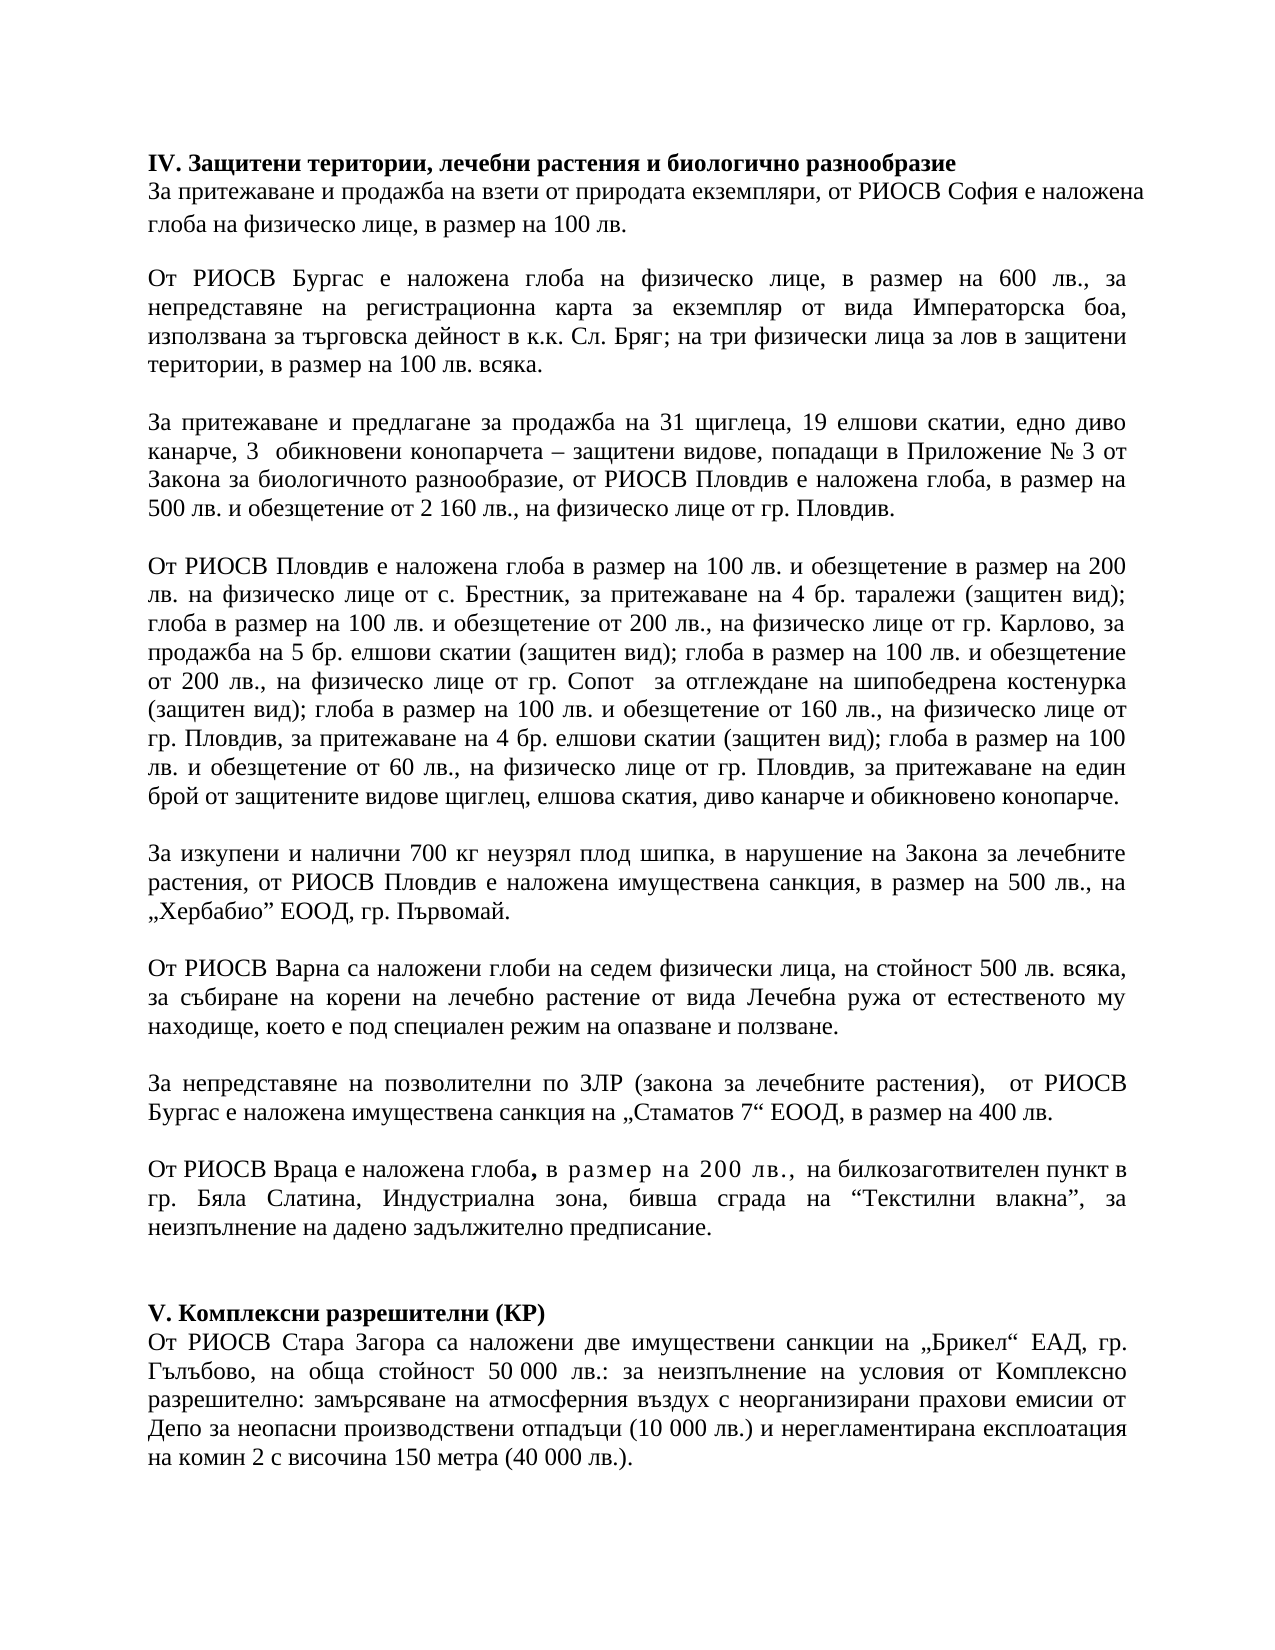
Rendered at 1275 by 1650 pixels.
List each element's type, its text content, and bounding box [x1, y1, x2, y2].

text От РИОСВ Бургас е наложена глоба на физическо лице, в размер на 600 лв., за непредставяне на регистрационна карта за екземпляр от вида Императорска боа, използвана за търговска дейност в к.к. Сл. Бряг; на три физически лица за лов в защитени територии, в размер на 100 лв. всяка. [148, 263, 1127, 378]
text ІV. Защитени територии, лечебни растения и биологично разнообразие [148, 148, 1127, 176]
text За непредставяне на позволителни по ЗЛР (закона за лечебните растения), от РИОСВ Бургас е наложена имуществена санкция на „Стаматов 7“ ЕООД, в размер на 400 лв. [148, 1068, 1127, 1126]
text За притежаване и продажба на взети от природата екземпляри, от РИОСВ София е наложена глоба на физическо лице, в размер на 100 лв. [148, 176, 1146, 238]
text За изкупени и налични 700 кг неузрял плод шипка, в нарушение на Закона за лечебните растения, от РИОСВ Пловдив е наложена имуществена санкция, в размер на 500 лв., на „Хербабио” ЕООД, гр. Първомай. [148, 838, 1127, 924]
text От РИОСВ Варна са наложени глоби на седем физически лица, на стойност 500 лв. всяка, за събиране на корени на лечебно растение от вида Лечебна ружа от естественото му находище, което е под специален режим на опазване и ползване. [148, 953, 1127, 1039]
text От РИОСВ Стара Загора са наложени две имуществени санкции на „Брикел“ ЕАД, гр. Гълъбово, на обща стойност 50 000 лв.: за неизпълнение на условия от Комплексно разрешително: замърсяване на атмосферния въздух с неорганизирани прахови емисии от Депо за неопасни производствени отпадъци (10 000 лв.) и нерегламентирана експлоатация на комин 2 с височина 150 метра (40 000 лв.). [148, 1327, 1127, 1471]
text От РИОСВ Пловдив е наложена глоба в размер на 100 лв. и обезщетение в размер на 200 лв. на физическо лице от с. Брестник, за притежаване на 4 бр. таралежи (защитен вид); глоба в размер на 100 лв. и обезщетение от 200 лв., на физическо лице от гр. Карлово, за продажба на 5 бр. елшови скатии (защитен вид); глоба в размер на 100 лв. и обезщетение от 200 лв., на физическо лице от гр. Сопот за отглеждане на шипобедрена костенурка (защитен вид); глоба в размер на 100 лв. и обезщетение от 160 лв., на физическо лице от гр. Пловдив, за притежаване на 4 бр. елшови скатии (защитен вид); глоба в размер на 100 лв. и обезщетение от 60 лв., на физическо лице от гр. Пловдив, за притежаване на един брой от защитените видове щиглец, елшова скатия, диво канарче и обикновено конопарче. [148, 551, 1127, 809]
text От РИОСВ Враца е наложена глоба, в размер на 200 лв., на билкозаготвителен пункт в гр. Бяла Слатина, Индустриална зона, бивша сграда на “Текстилни влакна”, за неизпълнение на дадено задължително предписание. [148, 1154, 1127, 1241]
text V. Комплексни разрешителни (КР) [148, 1298, 1127, 1327]
text За притежаване и предлагане за продажба на 31 щиглеца, 19 елшови скатии, едно диво канарче, 3 обикновени конопарчета – защитени видове, попадащи в Приложение № 3 от Закона за биологичното разнообразие, от РИОСВ Пловдив е наложена глоба, в размер на 500 лв. и обезщетение от 2 160 лв., на физическо лице от гр. Пловдив. [148, 407, 1127, 522]
